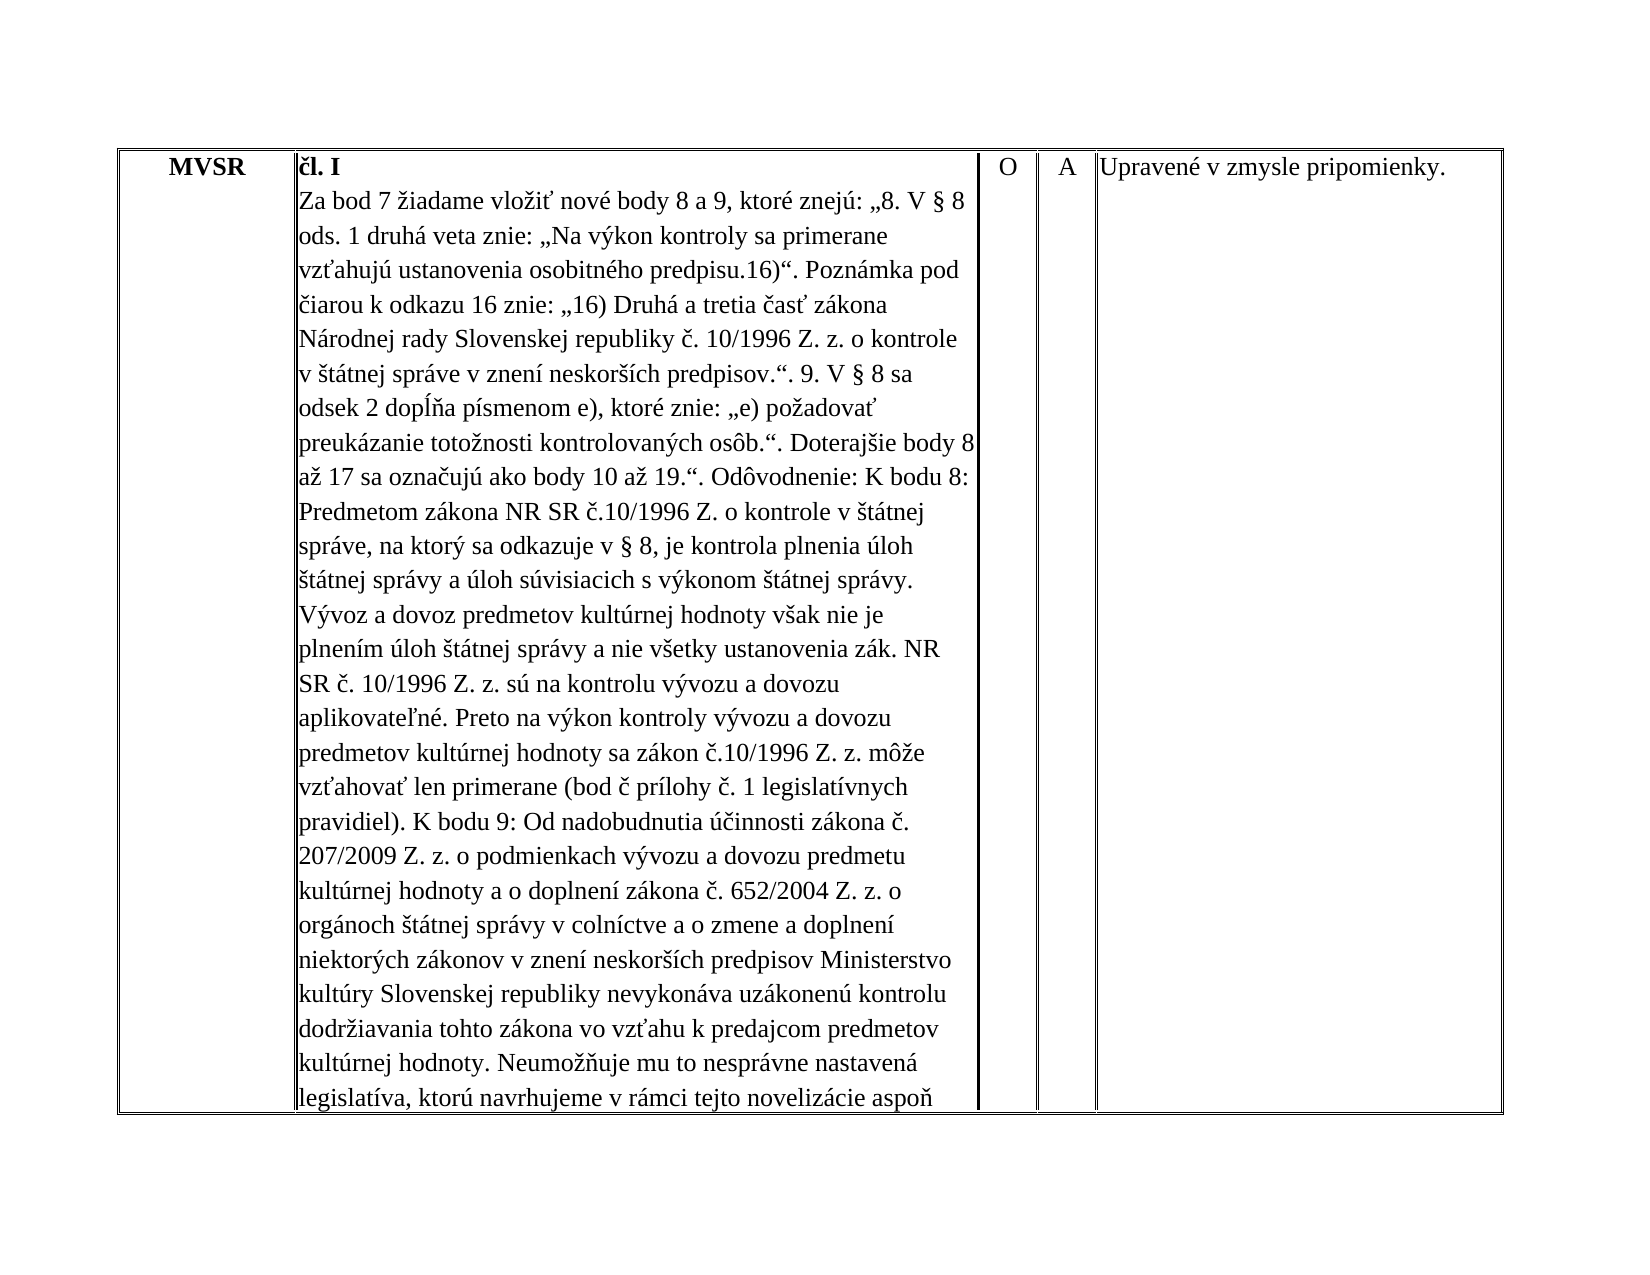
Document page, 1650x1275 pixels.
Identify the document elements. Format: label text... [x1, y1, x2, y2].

table_cell A [1038, 151, 1097, 1112]
table_cell O [978, 151, 1038, 1112]
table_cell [1097, 151, 1501, 1112]
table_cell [296, 151, 978, 1112]
table_cell MVSR [118, 149, 296, 1112]
